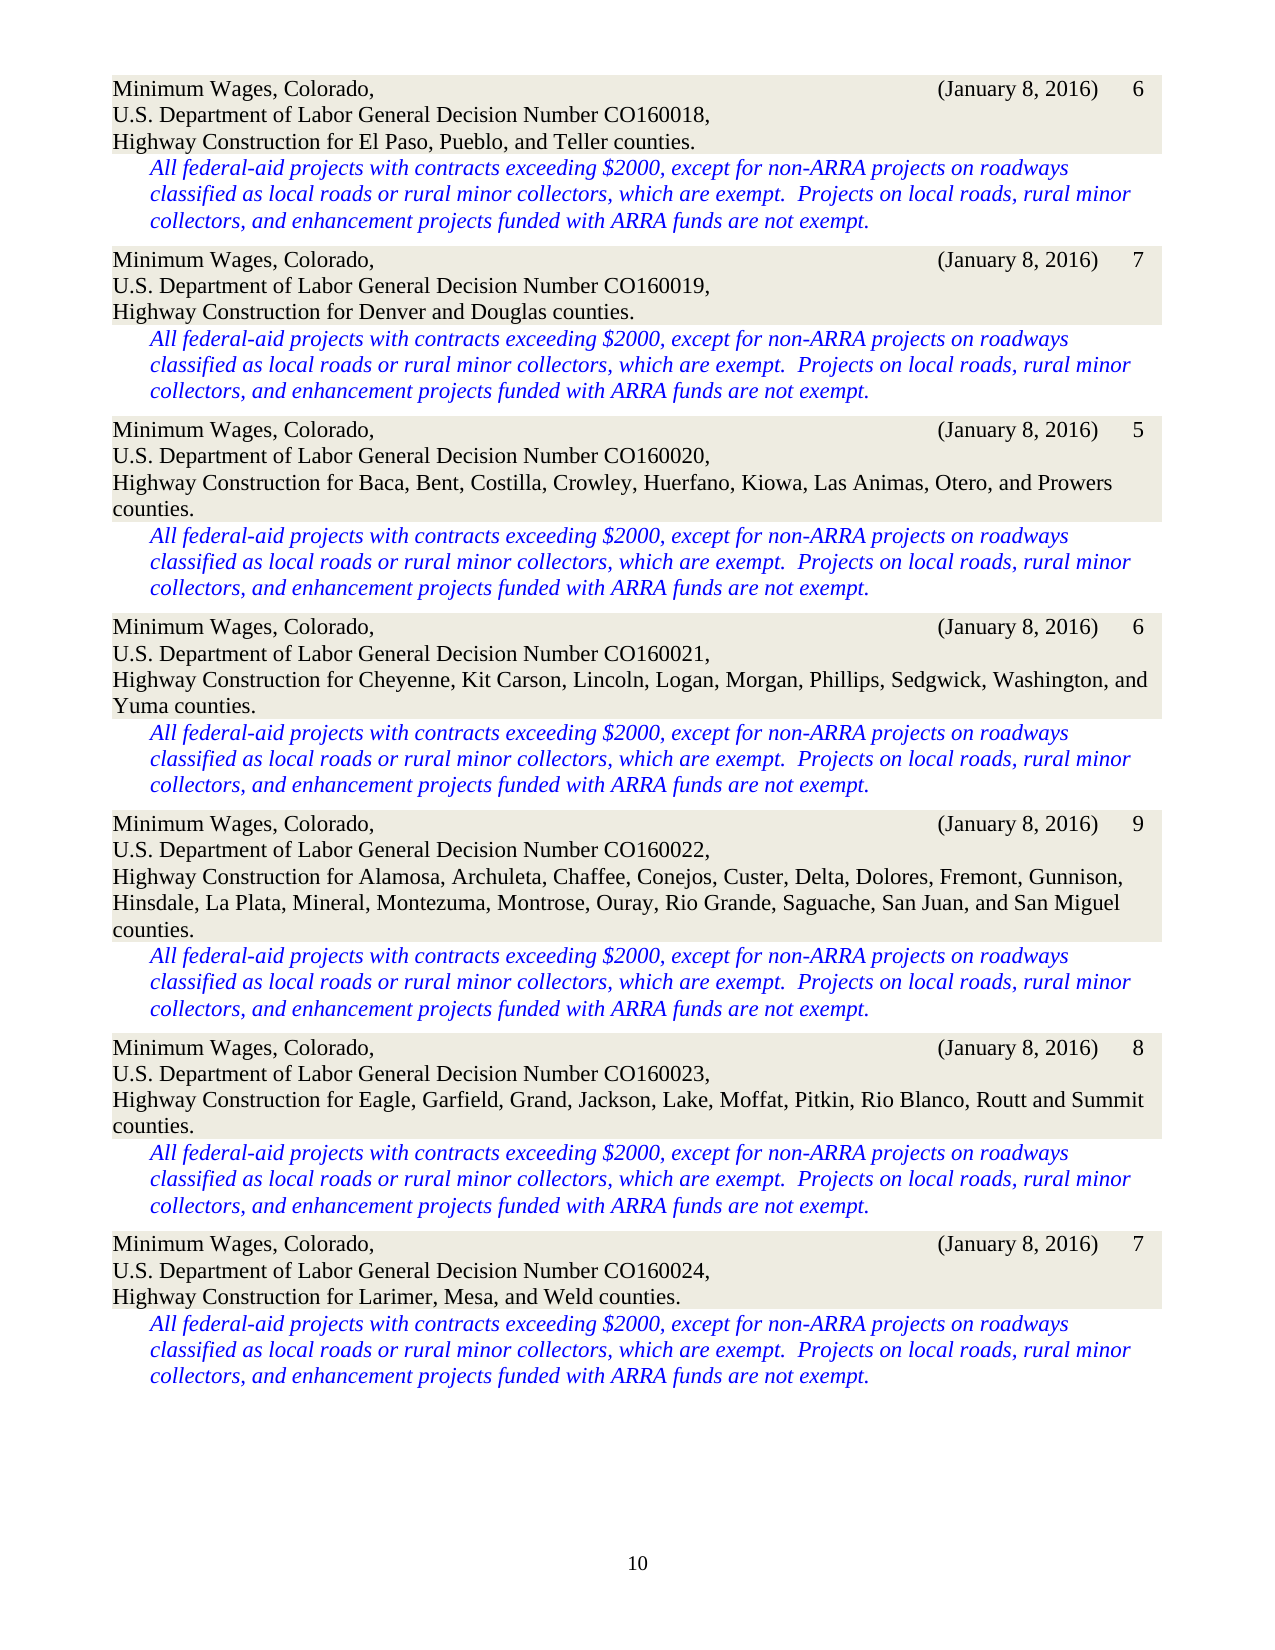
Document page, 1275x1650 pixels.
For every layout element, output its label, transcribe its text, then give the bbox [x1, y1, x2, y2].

text U.S. Department of Labor General Decision Number CO160019, [112, 272, 1162, 298]
text Minimum Wages, Colorado, (January 8, 2016) 6 [112, 75, 1162, 101]
text Highway Construction for El Paso, Pueblo, and Teller counties. [112, 128, 1162, 154]
text U.S. Department of Labor General Decision Number CO160022, [112, 837, 1162, 863]
text Minimum Wages, Colorado, (January 8, 2016) 9 [112, 810, 1162, 837]
text Highway Construction for Denver and Douglas counties. [112, 298, 1162, 325]
text Minimum Wages, Colorado, (January 8, 2016) 6 [112, 613, 1162, 639]
text Highway Construction for Cheyenne, Kit Carson, Lincoln, Logan, Morgan, Phillips, Sedgwick, Washington, and Yuma counties. [112, 666, 1162, 719]
text Minimum Wages, Colorado, (January 8, 2016) 8 [112, 1033, 1162, 1060]
text U.S. Department of Labor General Decision Number CO160021, [112, 639, 1162, 666]
text Minimum Wages, Colorado, (January 8, 2016) 5 [112, 416, 1162, 443]
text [150, 154, 1162, 233]
text Highway Construction for Eagle, Garfield, Grand, Jackson, Lake, Moffat, Pitkin, Rio Blanco, Routt and Summit counties. [112, 1086, 1162, 1139]
text Highway Construction for Baca, Bent, Costilla, Crowley, Huerfano, Kiowa, Las Animas, Otero, and Prowers counties. [112, 469, 1162, 522]
text U.S. Department of Labor General Decision Number CO160018, [112, 101, 1162, 128]
text Highway Construction for Alamosa, Archuleta, Chaffee, Conejos, Custer, Delta, Dolores, Fremont, Gunnison, Hinsdale, La Plata, Mineral, Montezuma, Montrose, Ouray, Rio Grande, Saguache, San Juan, and San Miguel counties. [112, 863, 1162, 942]
text U.S. Department of Labor General Decision Number CO160024, [112, 1257, 1162, 1283]
text Highway Construction for Larimer, Mesa, and Weld counties. [112, 1283, 1162, 1309]
text Minimum Wages, Colorado, (January 8, 2016) 7 [112, 246, 1162, 272]
text U.S. Department of Labor General Decision Number CO160023, [112, 1060, 1162, 1086]
text Minimum Wages, Colorado, (January 8, 2016) 7 [112, 1231, 1162, 1257]
text U.S. Department of Labor General Decision Number CO160020, [112, 443, 1162, 469]
